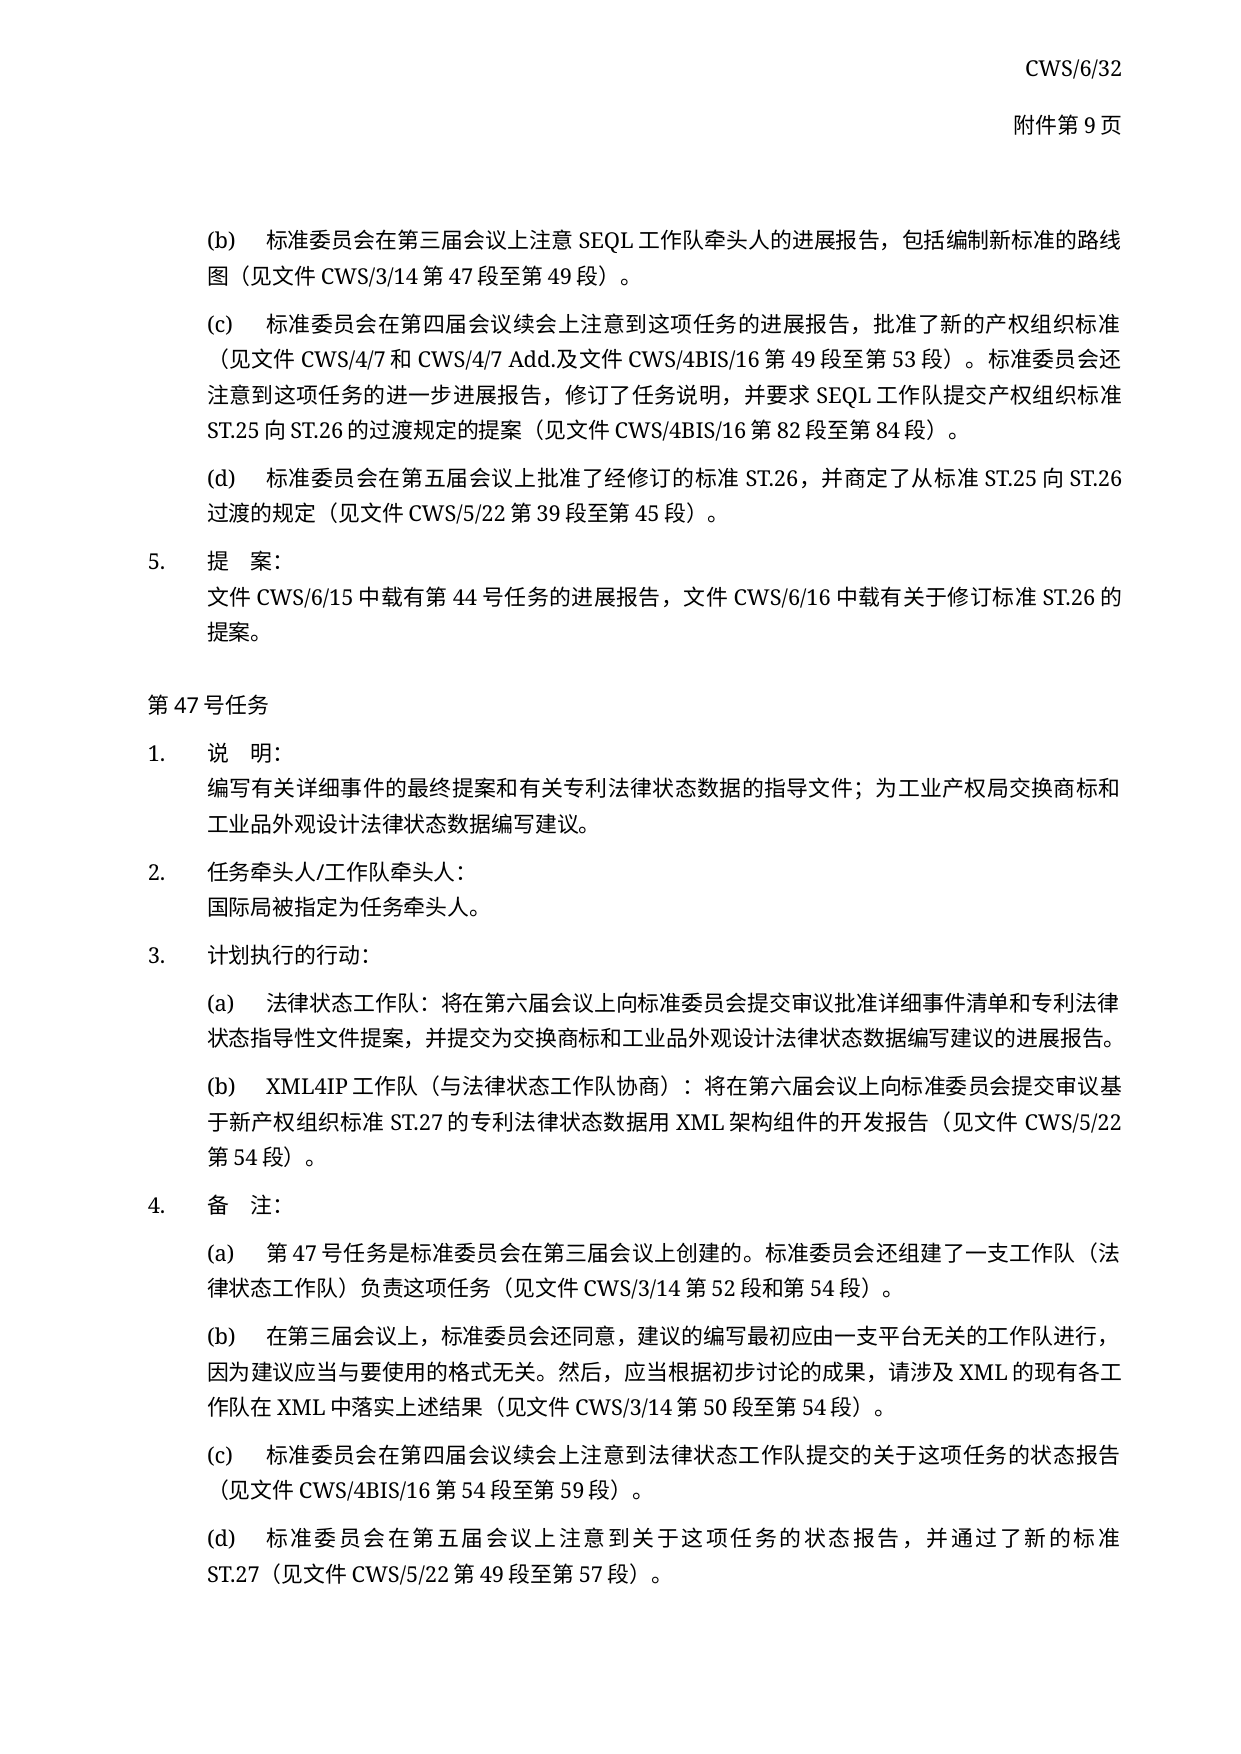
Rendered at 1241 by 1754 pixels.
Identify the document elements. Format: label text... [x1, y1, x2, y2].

text 2. 任务牵头人/工作队牵头人： [148, 851, 1122, 886]
text (c) 标准委员会在第四届会议续会上注意到这项任务的进展报告，批准了新的产权组织标准（见文件CWS/4/7和CWS/4/7 Add.及文件CWS/4BIS/16第49段至第53段）。标准委员会还注意到这项任务的进一步进展报告，修订了任务说明，并要求SEQL工作队提交产权组织标准ST.25向ST.26的过渡规定的提案（见文件CWS/4BIS/16第82段至第84段）。 [207, 303, 1122, 445]
text 3. 计划执行的行动： [148, 934, 1122, 970]
text 5. 提 案： [148, 541, 1122, 576]
subtitle 第47号任务 [148, 684, 1122, 720]
text (d) 标准委员会在第五届会议上批准了经修订的标准ST.26，并商定了从标准ST.25向ST.26过渡的规定（见文件CWS/5/22第39段至第45段）。 [207, 457, 1122, 528]
text (d) 标准委员会在第五届会议上注意到关于这项任务的状态报告，并通过了新的标准ST.27（见文件CWS/5/22第49段至第57段）。 [207, 1518, 1122, 1588]
text 国际局被指定为任务牵头人。 [207, 886, 1122, 922]
text (c) 标准委员会在第四届会议续会上注意到法律状态工作队提交的关于这项任务的状态报告（见文件CWS/4BIS/16第54段至第59段）。 [207, 1434, 1122, 1505]
text (b) 在第三届会议上，标准委员会还同意，建议的编写最初应由一支平台无关的工作队进行，因为建议应当与要使用的格式无关。然后，应当根据初步讨论的成果，请涉及XML的现有各工作队在XML中落实上述结果（见文件CWS/3/14第50段至第54段）。 [207, 1316, 1122, 1422]
text 文件CWS/6/15中载有第44号任务的进展报告，文件CWS/6/16中载有关于修订标准ST.26的提‍‍‍‍‍‍‍‍‍‍‍‍‍案。 [207, 576, 1122, 647]
text (b) XML4IP工作队（与法律状态工作队协商）：将在第六届会议上向标准委员会提交审议基于新产权组织标准ST.27的专利法律状态数据用XML架构组件的开发报告（见文件CWS/5/22第54段）。 [207, 1066, 1122, 1172]
text 1. 说 明： [148, 732, 1122, 768]
text (b) 标准委员会在第三届会议上注意SEQL工作队牵头人的进展报告，包括编制新标准的路线‍图（见文件CWS/3/14第47段至第49段）。 [207, 220, 1122, 291]
text 4. 备 注： [148, 1184, 1122, 1220]
text (a) 第47号任务是标准委员会在第三届会议上创建的。标准委员会还组建了一支工作队（法律状态工作队）负责这项任务（见文件CWS/3/14第52段和第54段）。 [207, 1232, 1122, 1303]
text (a) 法律状态工作队：将在第六届会议上向标准委员会提交审议批准详细事件清单和专利法律状态指导性文件提案，并提交为交换商标和工业品外观设计法律状态数据编写建议的进展报告。 [207, 982, 1122, 1053]
text 编写有关详细事件的最终提案和有关专利法律状态数据的指导文件；为工业产权局交换商标和工业品外观设计法律状态数据编写建议。 [207, 768, 1122, 838]
